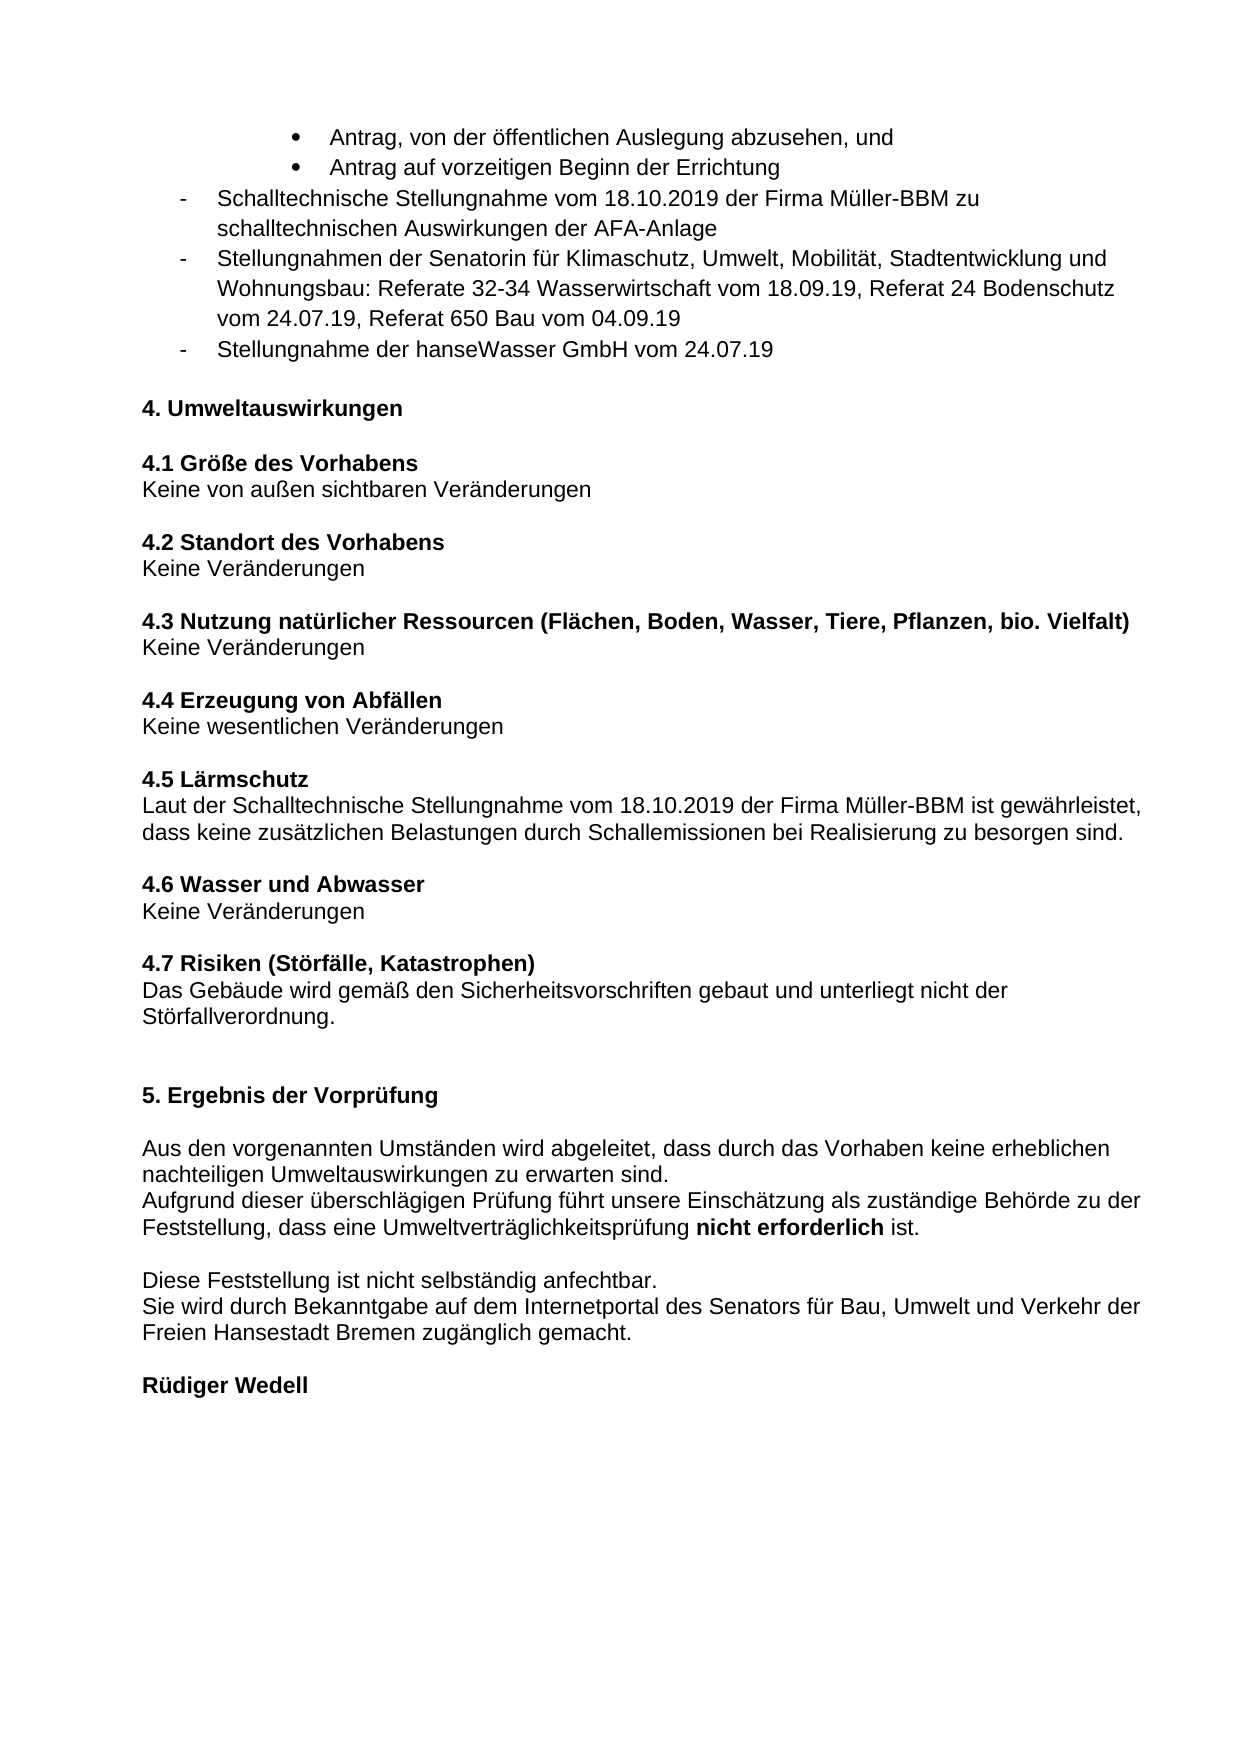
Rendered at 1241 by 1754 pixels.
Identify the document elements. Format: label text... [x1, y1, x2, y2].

text 5. Ergebnis der Vorprüfung [142, 1082, 1163, 1108]
list Schalltechnische Stellungnahme vom 18.10.2019 der Firma Müller-BBM zu schalltechnischen Auswirkungen der AFA-Anlage [179, 184, 1163, 241]
text 4.4 Erzeugung von Abfällen [142, 687, 1163, 713]
text 4.5 Lärmschutz [142, 766, 1163, 792]
text Diese Feststellung ist nicht selbständig anfechtbar. [142, 1267, 1163, 1293]
text Keine Veränderungen [142, 634, 1163, 660]
text Keine Veränderungen [142, 898, 1163, 924]
text Keine von außen sichtbaren Veränderungen [142, 476, 1163, 502]
text 4.1 Größe des Vorhabens [142, 449, 1163, 476]
text Laut der Schalltechnische Stellungnahme vom 18.10.2019 der Firma Müller-BBM ist gewährleistet, dass keine zusätzlichen Belastungen durch Schallemissionen bei Realisierung zu besorgen sind. [142, 792, 1163, 845]
text Keine wesentlichen Veränderungen [142, 713, 1163, 739]
list Antrag auf vorzeitigen Beginn der Errichtung [292, 154, 1163, 181]
list Stellungnahmen der Senatorin für Klimaschutz, Umwelt, Mobilität, Stadtentwicklung und Wohnungsbau: Referate 32-34 Wasserwirtschaft vom 18.09.19, Referat 24 Bodenschutz vom 24.07.19, Referat 650 Bau vom 04.09.19 [179, 245, 1163, 332]
text Rüdiger Wedell [142, 1372, 1163, 1398]
text 4.3 Nutzung natürlicher Ressourcen (Flächen, Boden, Wasser, Tiere, Pflanzen, bio. Vielfalt) [142, 608, 1163, 634]
text Das Gebäude wird gemäß den Sicherheitsvorschriften gebaut und unterliegt nicht der Störfallverordnung. [142, 977, 1163, 1029]
text 4.6 Wasser und Abwasser [142, 871, 1163, 898]
text 4.2 Standort des Vorhabens [142, 529, 1163, 555]
text Keine Veränderungen [142, 555, 1163, 581]
text 4.7 Risiken (Störfälle, Katastrophen) [142, 950, 1163, 977]
list Antrag, von der öffentlichen Auslegung abzusehen, und [292, 124, 1163, 150]
list Stellungnahme der hanseWasser GmbH vom 24.07.19 [179, 336, 1163, 362]
text Aus den vorgenannten Umständen wird abgeleitet, dass durch das Vorhaben keine erheblichen nachteiligen Umweltauswirkungen zu erwarten sind. [142, 1135, 1163, 1187]
text Sie wird durch Bekanntgabe auf dem Internetportal des Senators für Bau, Umwelt und Verkehr der Freien Hansestadt Bremen zugänglich gemacht. [142, 1293, 1163, 1346]
text Aufgrund dieser überschlägigen Prüfung führt unsere Einschätzung als zuständige Behörde zu der Feststellung, dass eine Umweltverträglichkeitsprüfung nicht erforderlich ist. [142, 1187, 1163, 1240]
text 4. Umweltauswirkungen [142, 394, 1163, 449]
